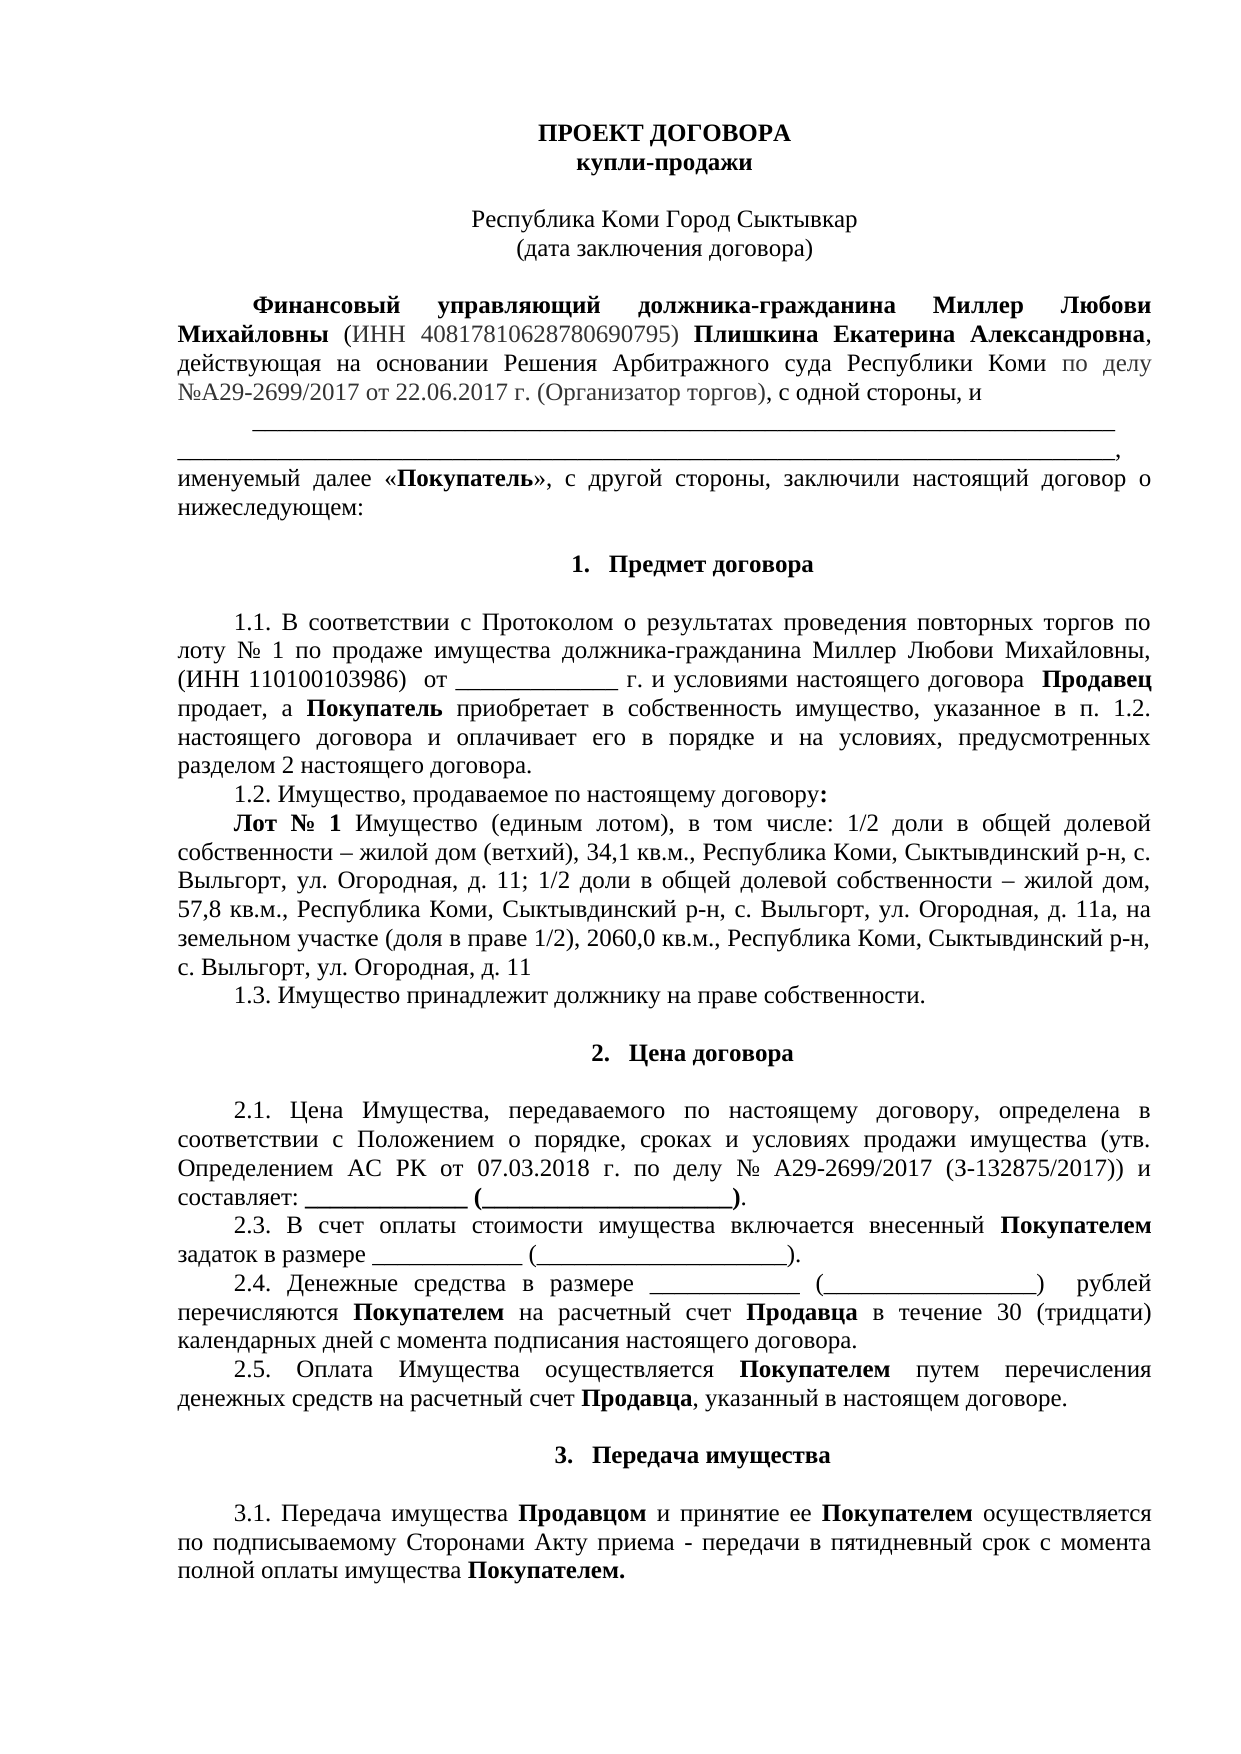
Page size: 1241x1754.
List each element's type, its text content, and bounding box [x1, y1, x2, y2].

text 1.2. Имущество, продаваемое по настоящему договору: [177, 779, 1152, 808]
text Республика Коми Город Сыктывкар [177, 204, 1152, 233]
text 1.1. В соответствии с Протоколом о результатах проведения повторных торгов по лоту № 1 по продаже имущества должника-гражданина Миллер Любови Михайловны, (ИНН 110100103986) от _____________ г. и условиями настоящего договора Продавец продает, а Покупатель приобретает в собственность имущество, указанное в п. 1.2. настоящего договора и оплачивает его в порядке и на условиях, предусмотренных разделом 2 настоящего договора. [177, 607, 1152, 779]
list Имущество принадлежит должнику на праве собственности. [233, 981, 1152, 1009]
list Предмет договора [233, 549, 1152, 578]
list Цена договора [233, 1038, 1152, 1067]
text (дата заключения договора) [177, 233, 1152, 262]
text 2.4. Денежные средства в размере ____________ (_________________) рублей перечисляются Покупателем на расчетный счет Продавца в течение 30 (тридцати) календарных дней с момента подписания настоящего договора. [177, 1268, 1152, 1354]
text ___________________________________________________________________________, именуемый далее «Покупатель», с другой стороны, заключили настоящий договор о нижеследующем: [177, 434, 1152, 521]
list Передача имущества [233, 1441, 1152, 1469]
text 3.1. Передача имущества Продавцом и принятие ее Покупателем осуществляется по подписываемому Сторонами Акту приема - передачи в пятидневный срок с момента полной оплаты имущества Покупателем. [177, 1498, 1152, 1584]
text Лот № 1 Имущество (единым лотом), в том числе: 1/2 доли в общей долевой собственности – жилой дом (ветхий), 34,1 кв.м., Республика Коми, Сыктывдинский р-н, с. Выльгорт, ул. Огородная, д. 11; 1/2 доли в общей долевой собственности – жилой дом, 57,8 кв.м., Республика Коми, Сыктывдинский р-н, с. Выльгорт, ул. Огородная, д. 11а, на земельном участке (доля в праве 1/2), 2060,0 кв.м., Республика Коми, Сыктывдинский р-н, с. Выльгорт, ул. Огородная, д. 11 [177, 808, 1152, 981]
text _____________________________________________________________________ [177, 406, 1152, 434]
text купли-продажи [177, 147, 1152, 176]
text ПРОЕКТ ДОГОВОРА [177, 118, 1152, 147]
text 2.1. Цена Имущества, передаваемого по настоящему договору, определена в соответствии с Положением о порядке, сроках и условиях продажи имущества (утв. Определением АС РК от 07.03.2018 г. по делу № А29-2699/2017 (З-132875/2017)) и составляет: _____________ (____________________). [177, 1096, 1152, 1211]
text 2.5. Оплата Имущества осуществляется Покупателем путем перечисления денежных средств на расчетный счет Продавца, указанный в настоящем договоре. [177, 1354, 1152, 1412]
text 2.3. В счет оплаты стоимости имущества включается внесенный Покупателем задаток в размере ____________ (____________________). [177, 1211, 1152, 1268]
text Финансовый управляющий должника-гражданина Миллер Любови Михайловны (ИНН 40817810628780690795) Плишкина Екатерина Александровна, действующая на основании Решения Арбитражного суда Республики Коми по делу №А29-2699/2017 от 22.06.2017 г. (Организатор торгов), с одной стороны, и [177, 291, 1152, 406]
